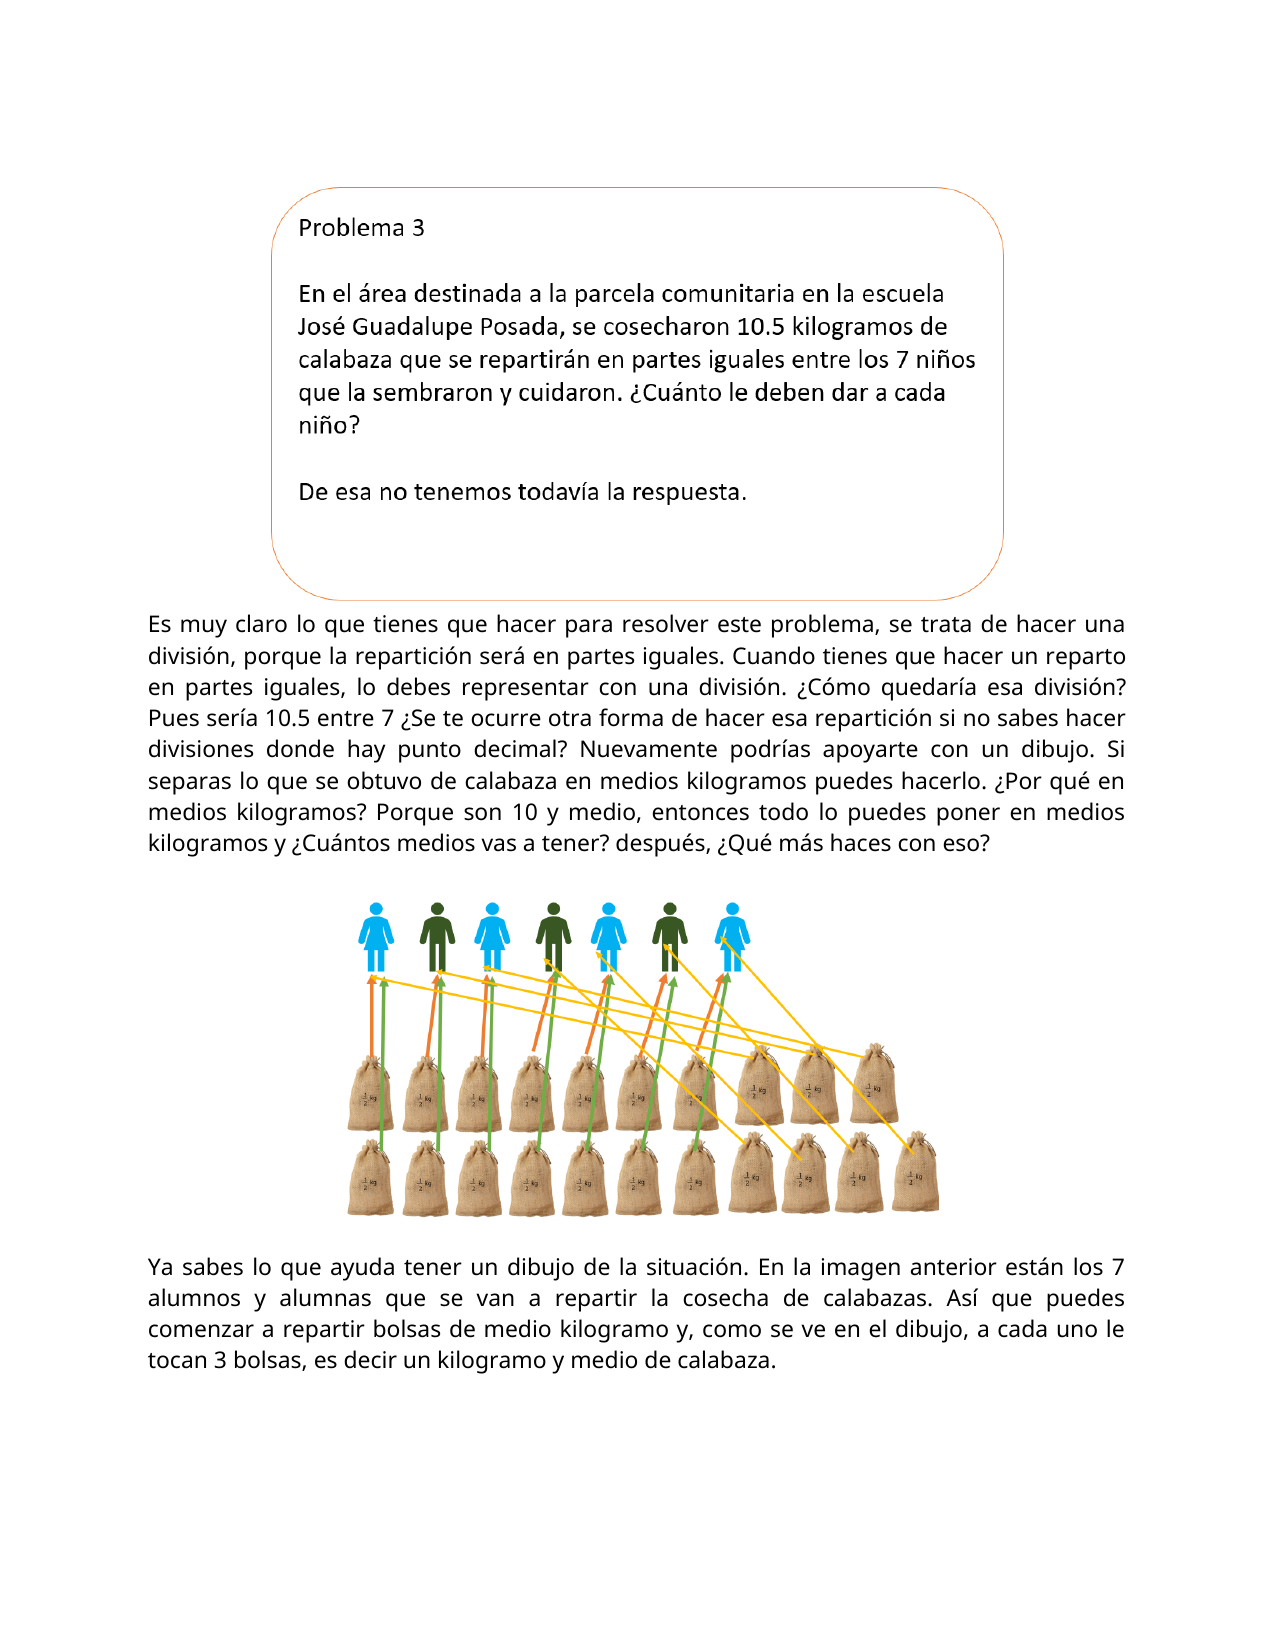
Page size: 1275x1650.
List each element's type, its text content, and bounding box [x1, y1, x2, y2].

text Ya sabes lo que ayuda tener un dibujo de la situación. En la imagen anterior están los 7 alumnos y alumnas que se van a repartir la cosecha de calabazas. Así que puedes comenzar a repartir bolsas de medio kilogramo y, como se ve en el dibujo, a cada uno le tocan 3 bolsas, es decir un kilogramo y medio de calabaza. [148, 1251, 1127, 1376]
picture [336, 889, 939, 1220]
text Es muy claro lo que tienes que hacer para resolver este problema, se trata de hacer una división, porque la repartición será en partes iguales. Cuando tienes que hacer un reparto en partes iguales, lo debes representar con una división. ¿Cómo quedaría esa división? Pues sería 10.5 entre 7 ¿Se te ocurre otra forma de hacer esa repartición si no sabes hacer divisiones donde hay punto decimal? Nuevamente podrías apoyarte con un dibujo. Si separas lo que se obtuvo de calabaza en medios kilogramos puedes hacerlo. ¿Por qué en medios kilogramos? Porque son 10 y medio, entonces todo lo puedes poner en medios kilogramos y ¿Cuántos medios vas a tener? después, ¿Qué más haces con eso? [148, 608, 1127, 858]
picture [264, 177, 1011, 609]
